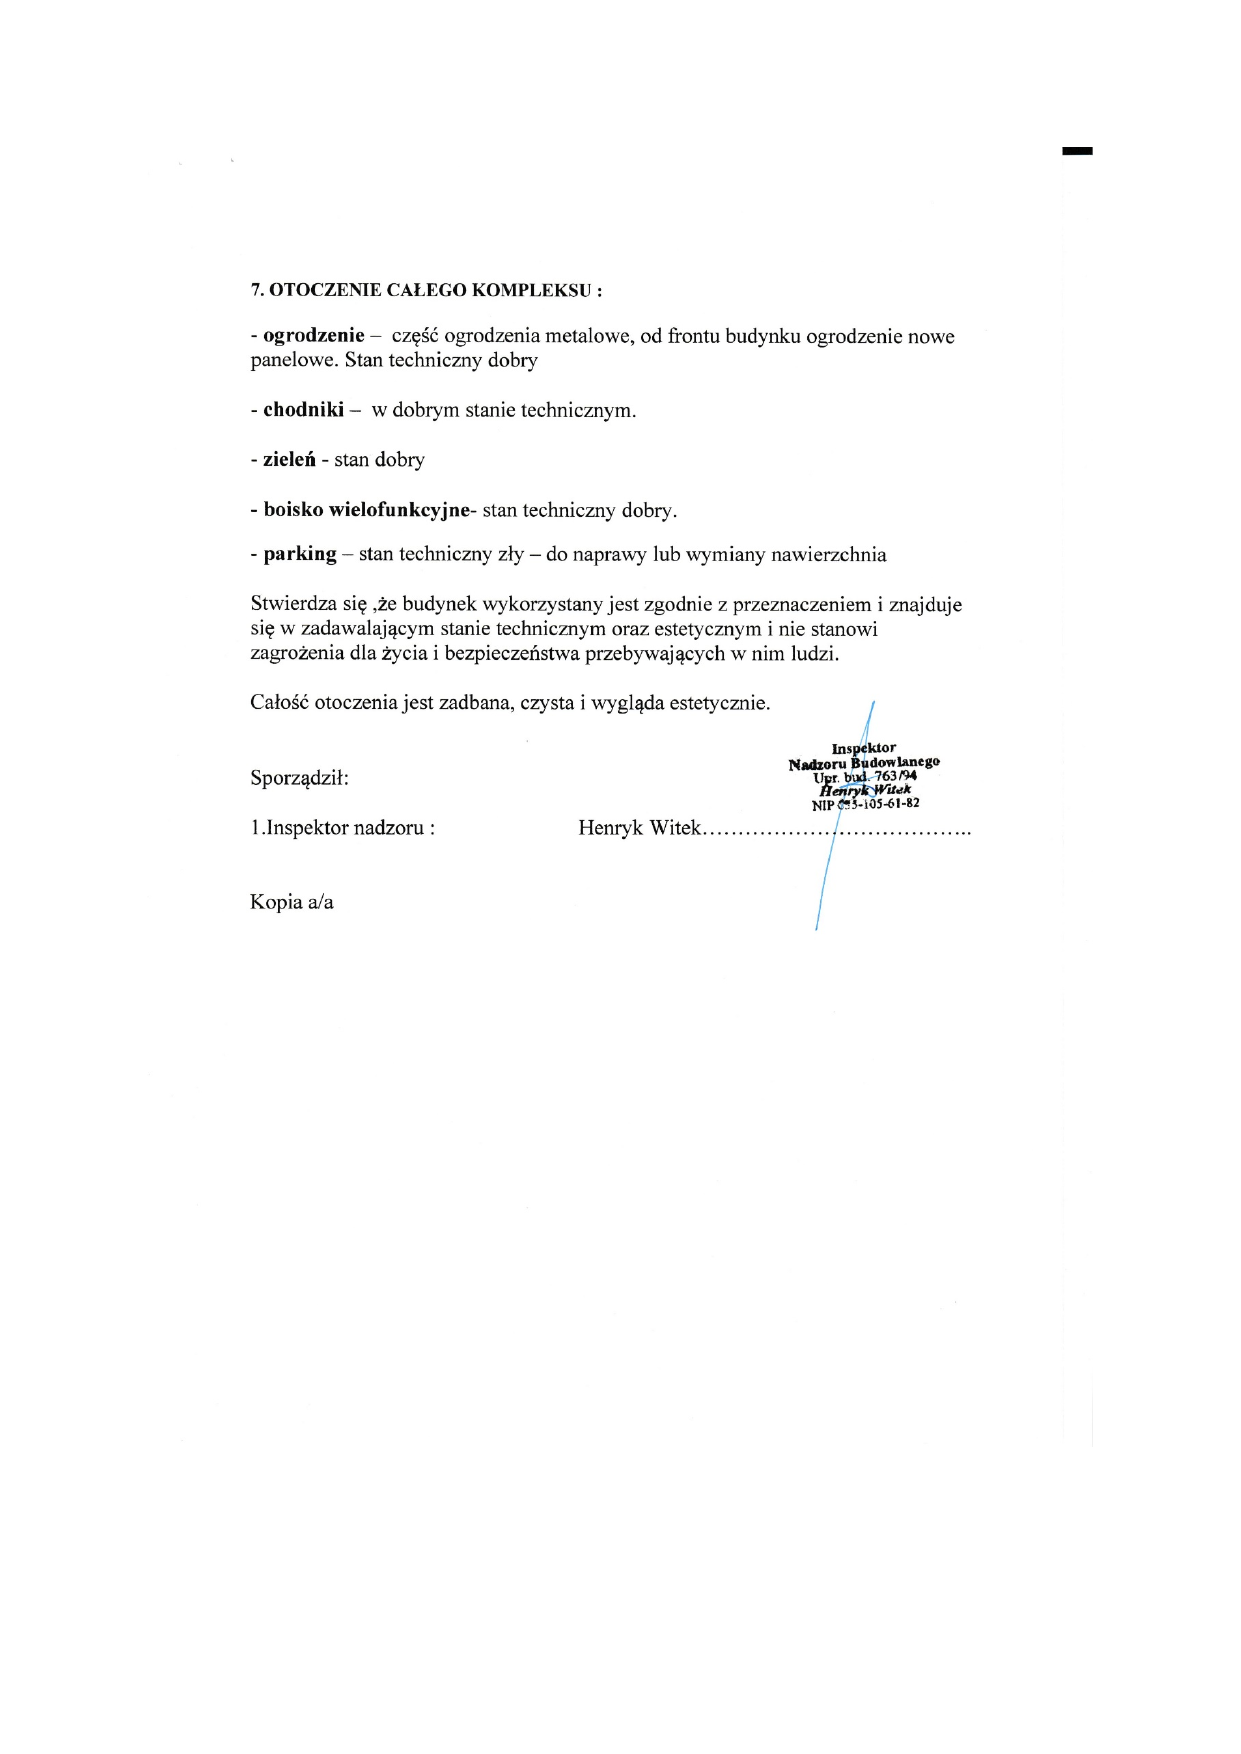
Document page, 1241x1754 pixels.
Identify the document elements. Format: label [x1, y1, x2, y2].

picture [147, 147, 1093, 1447]
